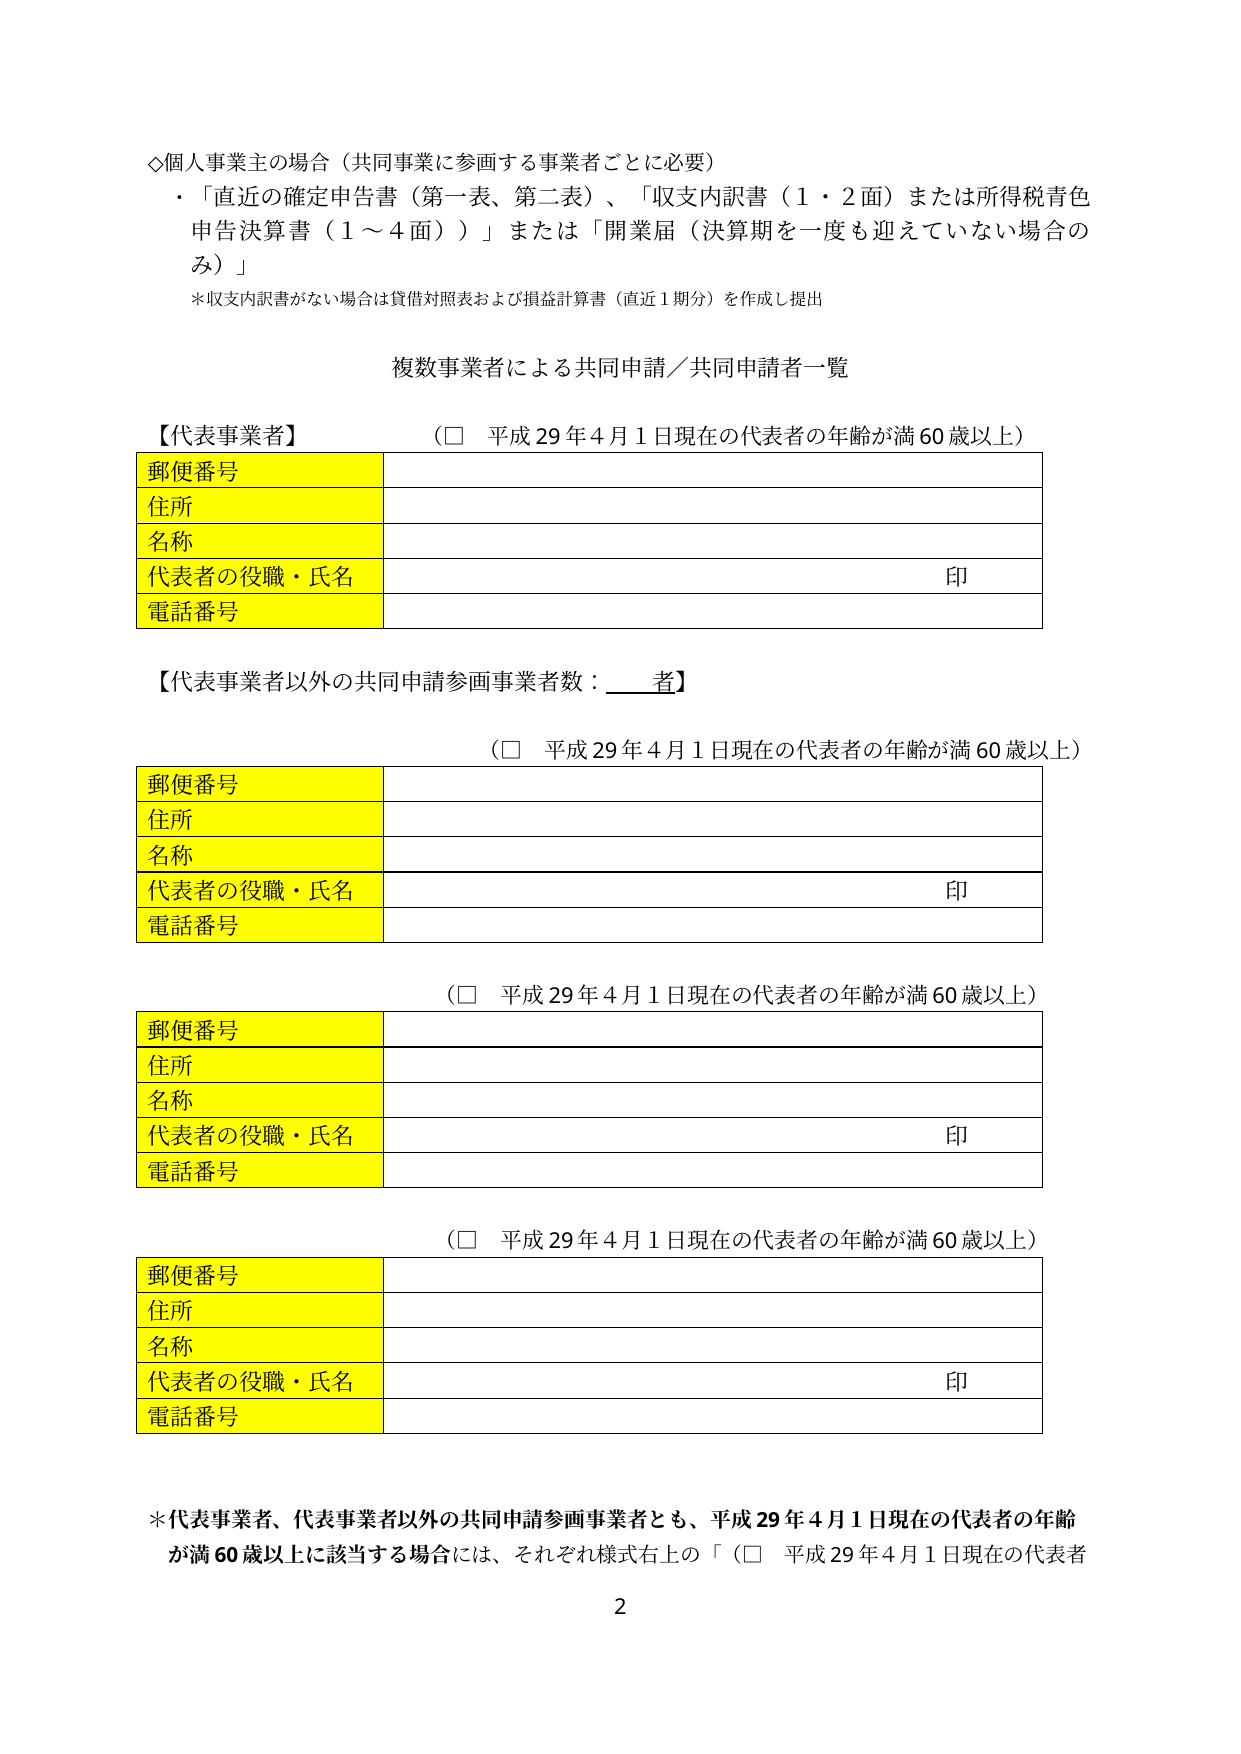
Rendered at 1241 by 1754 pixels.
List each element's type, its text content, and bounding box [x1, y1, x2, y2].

table_header 郵便番号 [137, 453, 383, 487]
table_cell 印 [384, 1363, 1042, 1397]
table_cell [384, 1083, 1042, 1117]
table_cell [384, 488, 1042, 522]
table_cell 代表者の役職・氏名 [137, 1363, 383, 1397]
table_cell 電話番号 [137, 1153, 383, 1187]
table_cell [384, 1328, 1042, 1362]
table_cell 電話番号 [137, 908, 383, 942]
table_cell [384, 802, 1042, 836]
table_cell [384, 908, 1042, 942]
table_header 郵便番号 [137, 767, 383, 801]
table_cell 住所 [137, 1293, 383, 1327]
table_cell 代表者の役職・氏名 [137, 873, 383, 907]
table_cell 電話番号 [137, 594, 383, 628]
table_cell 電話番号 [137, 1399, 383, 1433]
table_cell [384, 594, 1042, 628]
table_header 郵便番号 [137, 1258, 383, 1292]
table_cell 名称 [137, 1083, 383, 1117]
table_header [384, 453, 1042, 487]
text ◇個人事業主の場合（共同事業に参画する事業者ごとに必要） [148, 144, 1092, 179]
table_cell [384, 1048, 1042, 1082]
table_cell [384, 524, 1042, 558]
text 【代表事業者】 （□ 平成29年４月１日現在の代表者の年齢が満60歳以上） [148, 418, 1093, 452]
table_header [384, 1012, 1042, 1046]
text ＊収支内訳書がない場合は貸借対照表および損益計算書（直近１期分）を作成し提出 [148, 281, 1092, 315]
table_cell [384, 837, 1042, 871]
table_cell 代表者の役職・氏名 [137, 1118, 383, 1152]
table_cell [384, 1153, 1042, 1187]
table_cell 印 [384, 1118, 1042, 1152]
table_cell 住所 [137, 488, 383, 522]
text ・「直近の確定申告書（第一表、第二表）、「収支内訳書（１・２面）または所得税青色申告決算書（１～４面））」または「開業届（決算期を一度も迎えていない場合のみ）」 [169, 179, 1092, 281]
table_cell [384, 1293, 1042, 1327]
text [148, 1502, 1092, 1570]
table_cell 名称 [137, 524, 383, 558]
text 【代表事業者以外の共同申請参画事業者数： 者】 [148, 663, 1092, 697]
table_cell 名称 [137, 837, 383, 871]
text （□ 平成29年４月１日現在の代表者の年齢が満60歳以上） [148, 977, 1049, 1011]
table_cell 名称 [137, 1328, 383, 1362]
text （□ 平成29年４月１日現在の代表者の年齢が満60歳以上） [148, 1222, 1049, 1257]
table_cell [384, 1399, 1042, 1433]
text （□ 平成29年４月１日現在の代表者の年齢が満60歳以上） [148, 732, 1092, 766]
table_header 郵便番号 [137, 1012, 383, 1046]
table_cell 住所 [137, 1048, 383, 1082]
text 複数事業者による共同申請／共同申請者一覧 [148, 349, 1092, 384]
table_header [384, 767, 1042, 801]
table_cell 印 [384, 873, 1042, 907]
table_cell 代表者の役職・氏名 [137, 559, 383, 593]
table_cell 印 [384, 559, 1042, 593]
table_cell 住所 [137, 802, 383, 836]
table_header [384, 1258, 1042, 1292]
